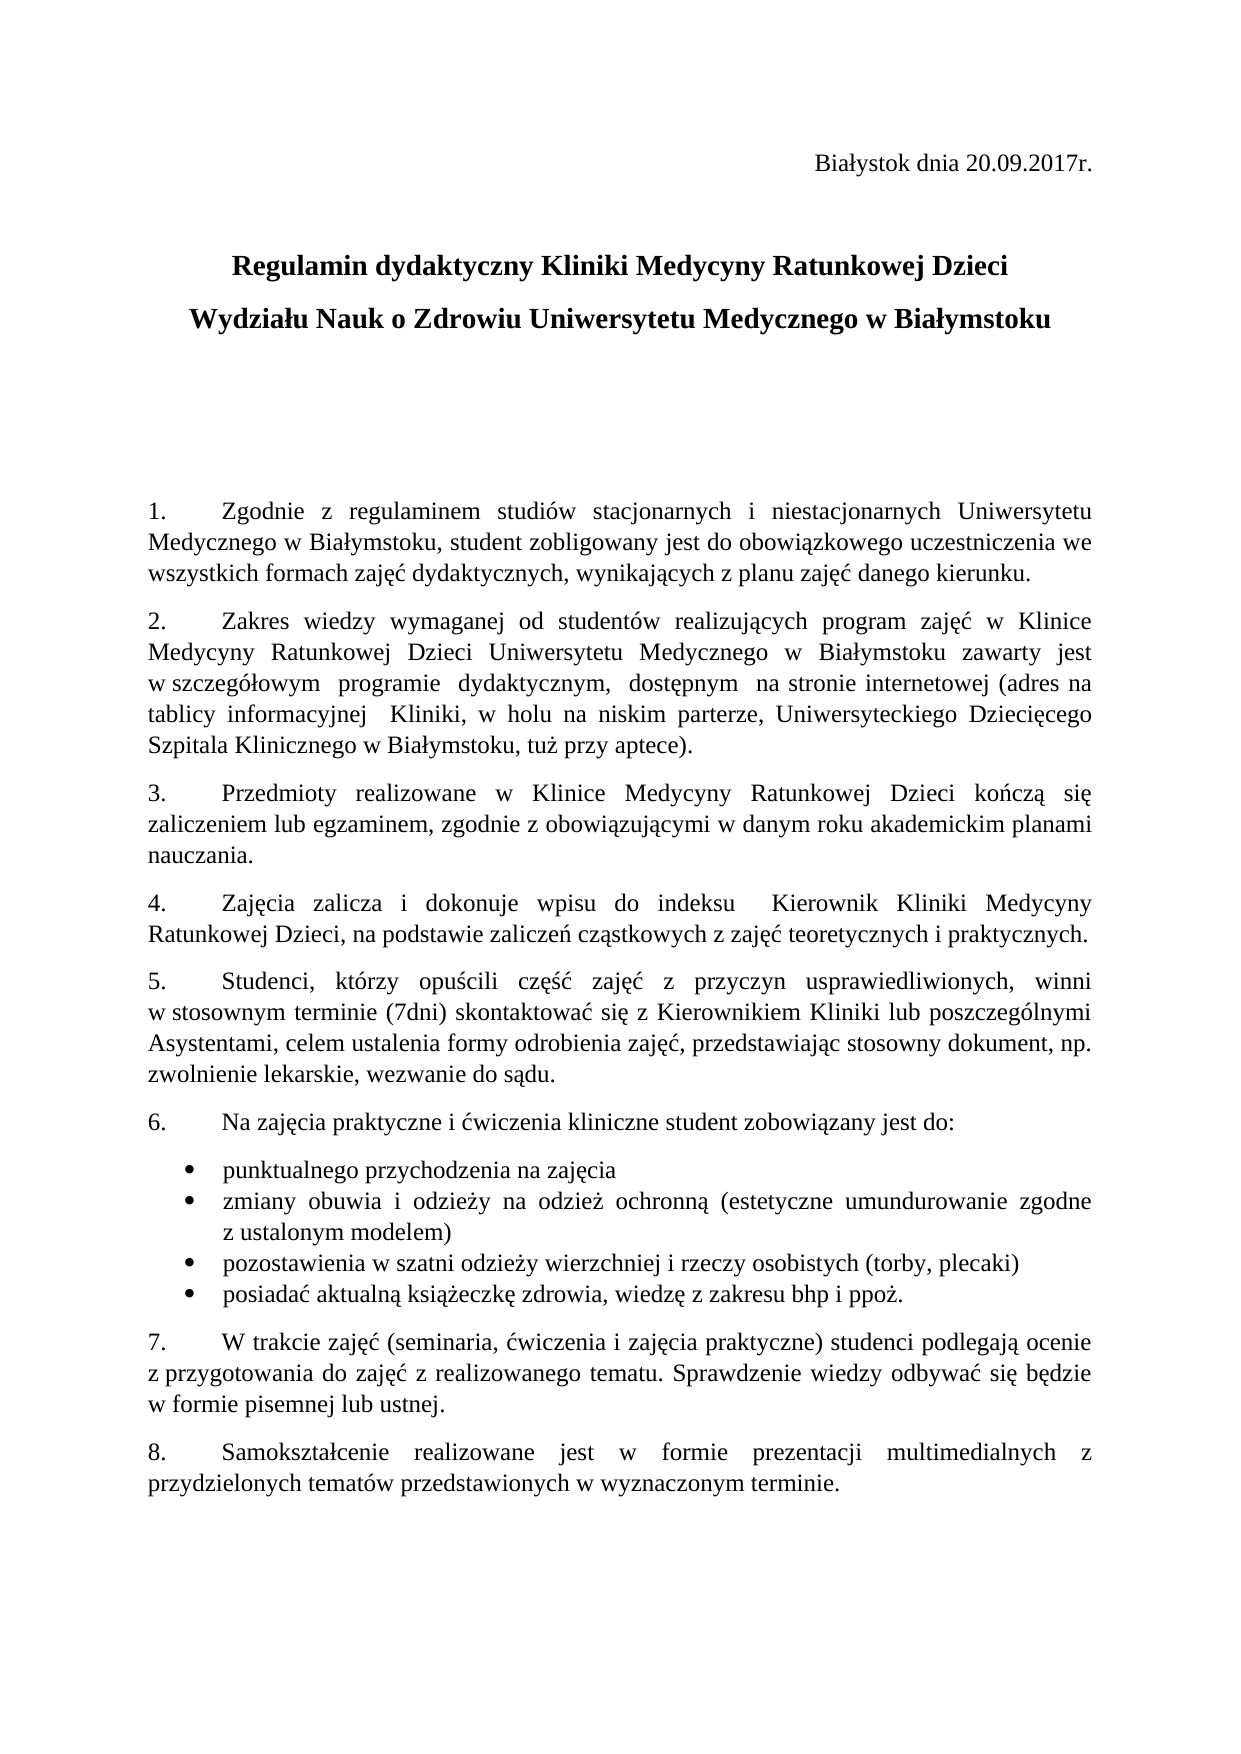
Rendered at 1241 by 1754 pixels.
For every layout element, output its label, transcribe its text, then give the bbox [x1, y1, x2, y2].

text 6. Na zajęcia praktyczne i ćwiczenia kliniczne student zobowiązany jest do: [148, 1107, 1093, 1136]
text 1. Zgodnie z regulaminem studiów stacjonarnych i niestacjonarnych Uniwersytetu Medycznego w Białymstoku, student zobligowany jest do obowiązkowego uczestniczenia we wszystkich formach zajęć dydaktycznych, wynikających z planu zajęć danego kierunku. [148, 496, 1093, 587]
text 8. Samokształcenie realizowane jest w formie prezentacji multimedialnych z przydzielonych tematów przedstawionych w wyznaczonym terminie. [148, 1437, 1093, 1496]
text 4. Zajęcia zalicza i dokonuje wpisu do indeksu Kierownik Kliniki Medycyny Ratunkowej Dzieci, na podstawie zaliczeń cząstkowych z zajęć teoretycznych i praktycznych. [148, 888, 1093, 947]
text Wydziału Nauk o Zdrowiu Uniwersytetu Medycznego w Białymstoku [148, 301, 1093, 334]
list punktualnego przychodzenia na zajęcia [185, 1155, 1093, 1184]
text 2. Zakres wiedzy wymaganej od studentów realizujących program zajęć w Klinice Medycyny Ratunkowej Dzieci Uniwersytetu Medycznego w Białymstoku zawarty jest w szczegółowym programie dydaktycznym, dostępnym na stronie internetowej (adres na tablicy informacyjnej Kliniki, w holu na niskim parterze, Uniwersyteckiego Dziecięcego Szpitala Klinicznego w Białymstoku, tuż przy aptece). [148, 606, 1093, 759]
text Regulamin dydaktyczny Kliniki Medycyny Ratunkowej Dzieci [148, 248, 1093, 282]
list pozostawienia w szatni odzieży wierzchniej i rzeczy osobistych (torby, plecaki) [185, 1248, 1093, 1277]
text 5. Studenci, którzy opuścili część zajęć z przyczyn usprawiedliwionych, winni w stosownym terminie (7dni) skontaktować się z Kierownikiem Kliniki lub poszczególnymi Asystentami, celem ustalenia formy odrobienia zajęć, przedstawiając stosowny dokument, np. zwolnienie lekarskie, wezwanie do sądu. [148, 966, 1093, 1088]
text 3. Przedmioty realizowane w Klinice Medycyny Ratunkowej Dzieci kończą się zaliczeniem lub egzaminem, zgodnie z obowiązującymi w danym roku akademickim planami nauczania. [148, 778, 1093, 869]
list posiadać aktualną książeczkę zdrowia, wiedzę z zakresu bhp i ppoż. [185, 1279, 1093, 1308]
text Białystok dnia 20.09.2017r. [148, 148, 1093, 176]
list zmiany obuwia i odzieży na odzież ochronną (estetyczne umundurowanie zgodne z ustalonym modelem) [185, 1186, 1093, 1246]
text 7. W trakcie zajęć (seminaria, ćwiczenia i zajęcia praktyczne) studenci podlegają ocenie z przygotowania do zajęć z realizowanego tematu. Sprawdzenie wiedzy odbywać się będzie w formie pisemnej lub ustnej. [148, 1327, 1093, 1418]
